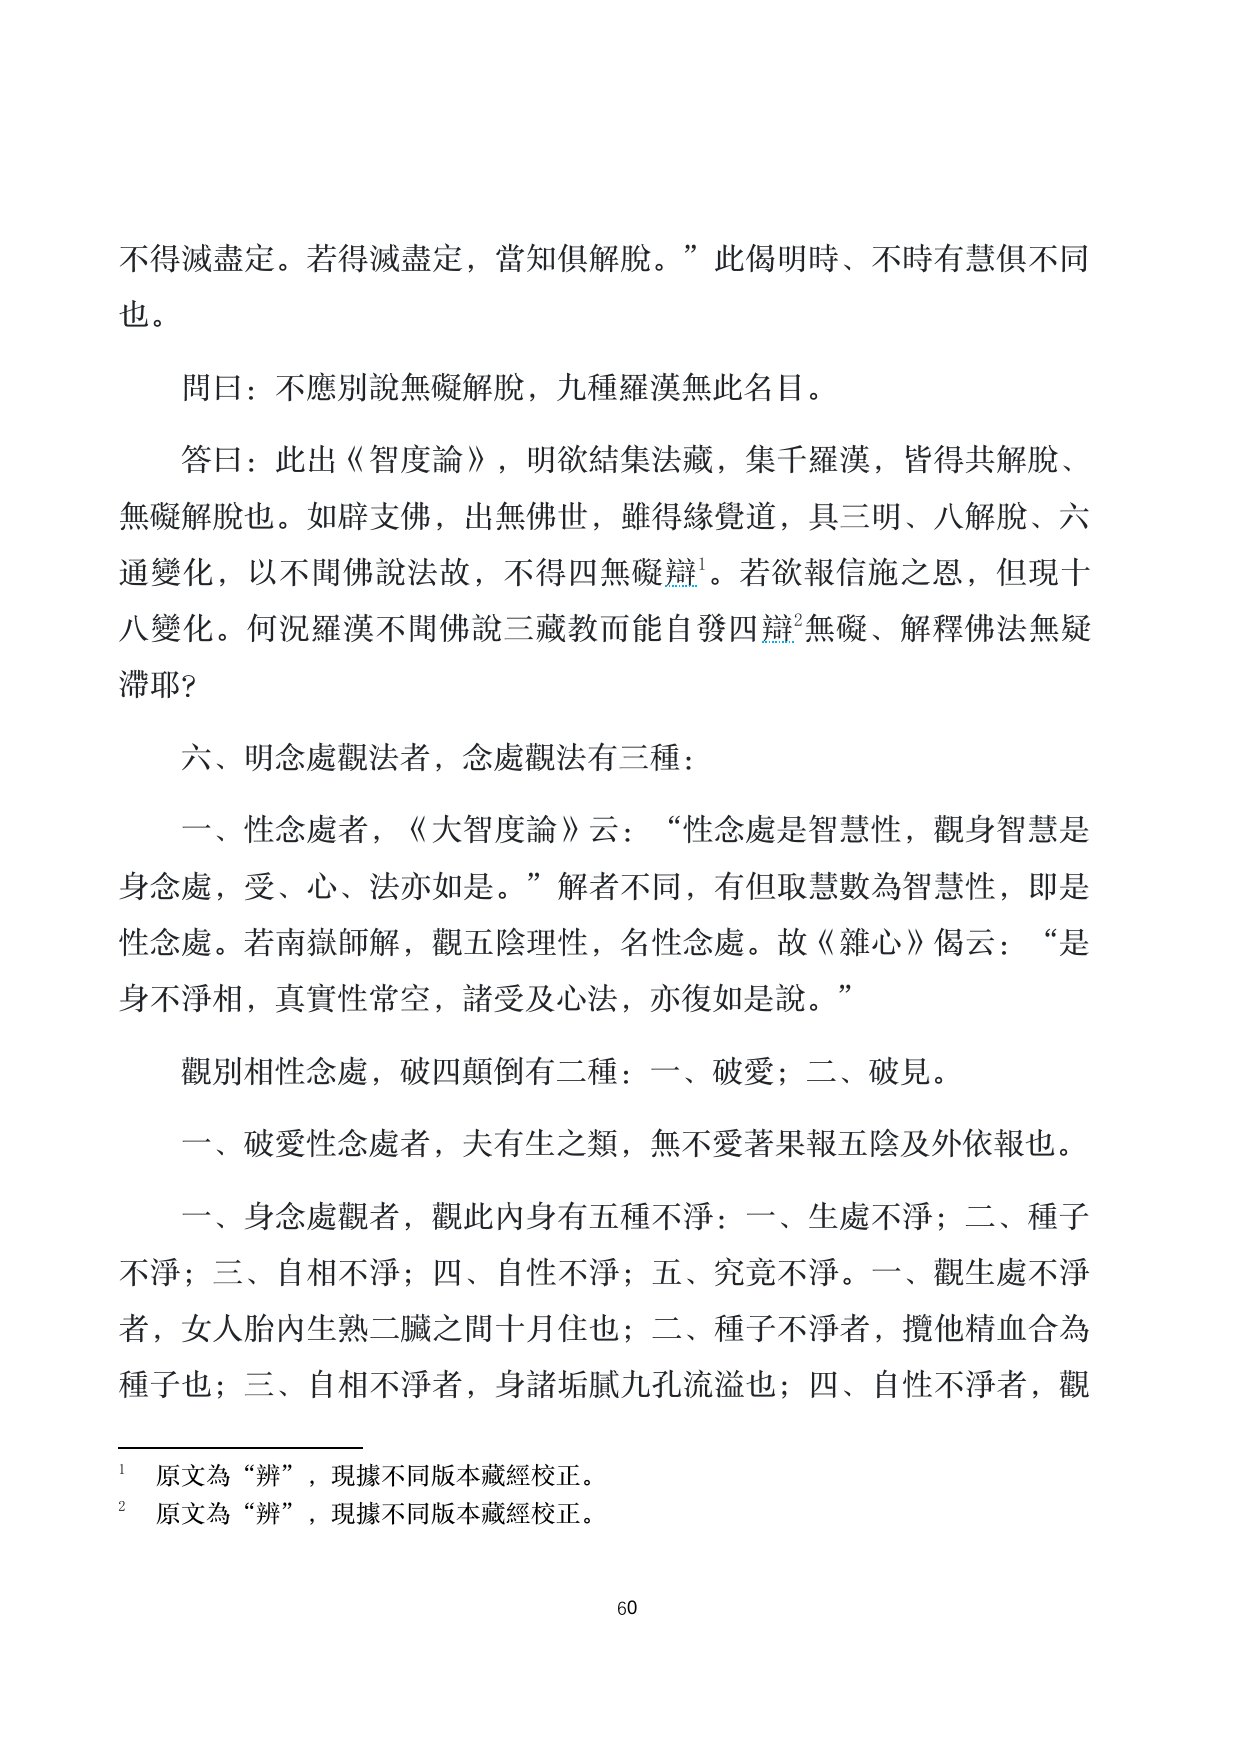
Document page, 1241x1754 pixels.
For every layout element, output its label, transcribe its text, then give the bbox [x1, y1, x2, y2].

text 六、明念處觀法者，念處觀法有三種： [118, 723, 1092, 779]
text 一、破愛性念處者，夫有生之類，無不愛著果報五陰及外依報也。 [118, 1109, 1092, 1166]
text 觀別相性念處，破四顛倒有二種：一、破愛；二、破見。 [118, 1037, 1092, 1093]
text 答曰：此出《智度論》，明欲結集法藏，集千羅漢，皆得共解脫、無礙解脫也。如辟支佛，出無佛世，雖得緣覺道，具三明、八解脫、六通變化，以不聞佛說法故，不得四無礙辯。若欲報信施之恩，但現十八變化。何況羅漢不聞佛說三藏教而能自發四辯無礙、解釋佛法無疑滯耶？ [118, 426, 1092, 707]
text 問曰：不應別說無礙解脫，九種羅漢無此名目。 [118, 353, 1092, 409]
text 一、性念處者，《大智度論》云：“性念處是智慧性，觀身智慧是身念處，受、心、法亦如是。”解者不同，有但取慧數為智慧性，即是性念處。若南嶽師解，觀五陰理性，名性念處。故《雜心》偈云：“是身不淨相，真實性常空，諸受及心法，亦復如是說。” [118, 796, 1092, 1021]
text 答曰：三藏教同，俱用無咎。復次，《雜心》偈云：“慧解脫當知，不得滅盡定。若得滅盡定，當知俱解脫。”此偈明時、不時有慧俱不同也。 [118, 224, 1092, 337]
